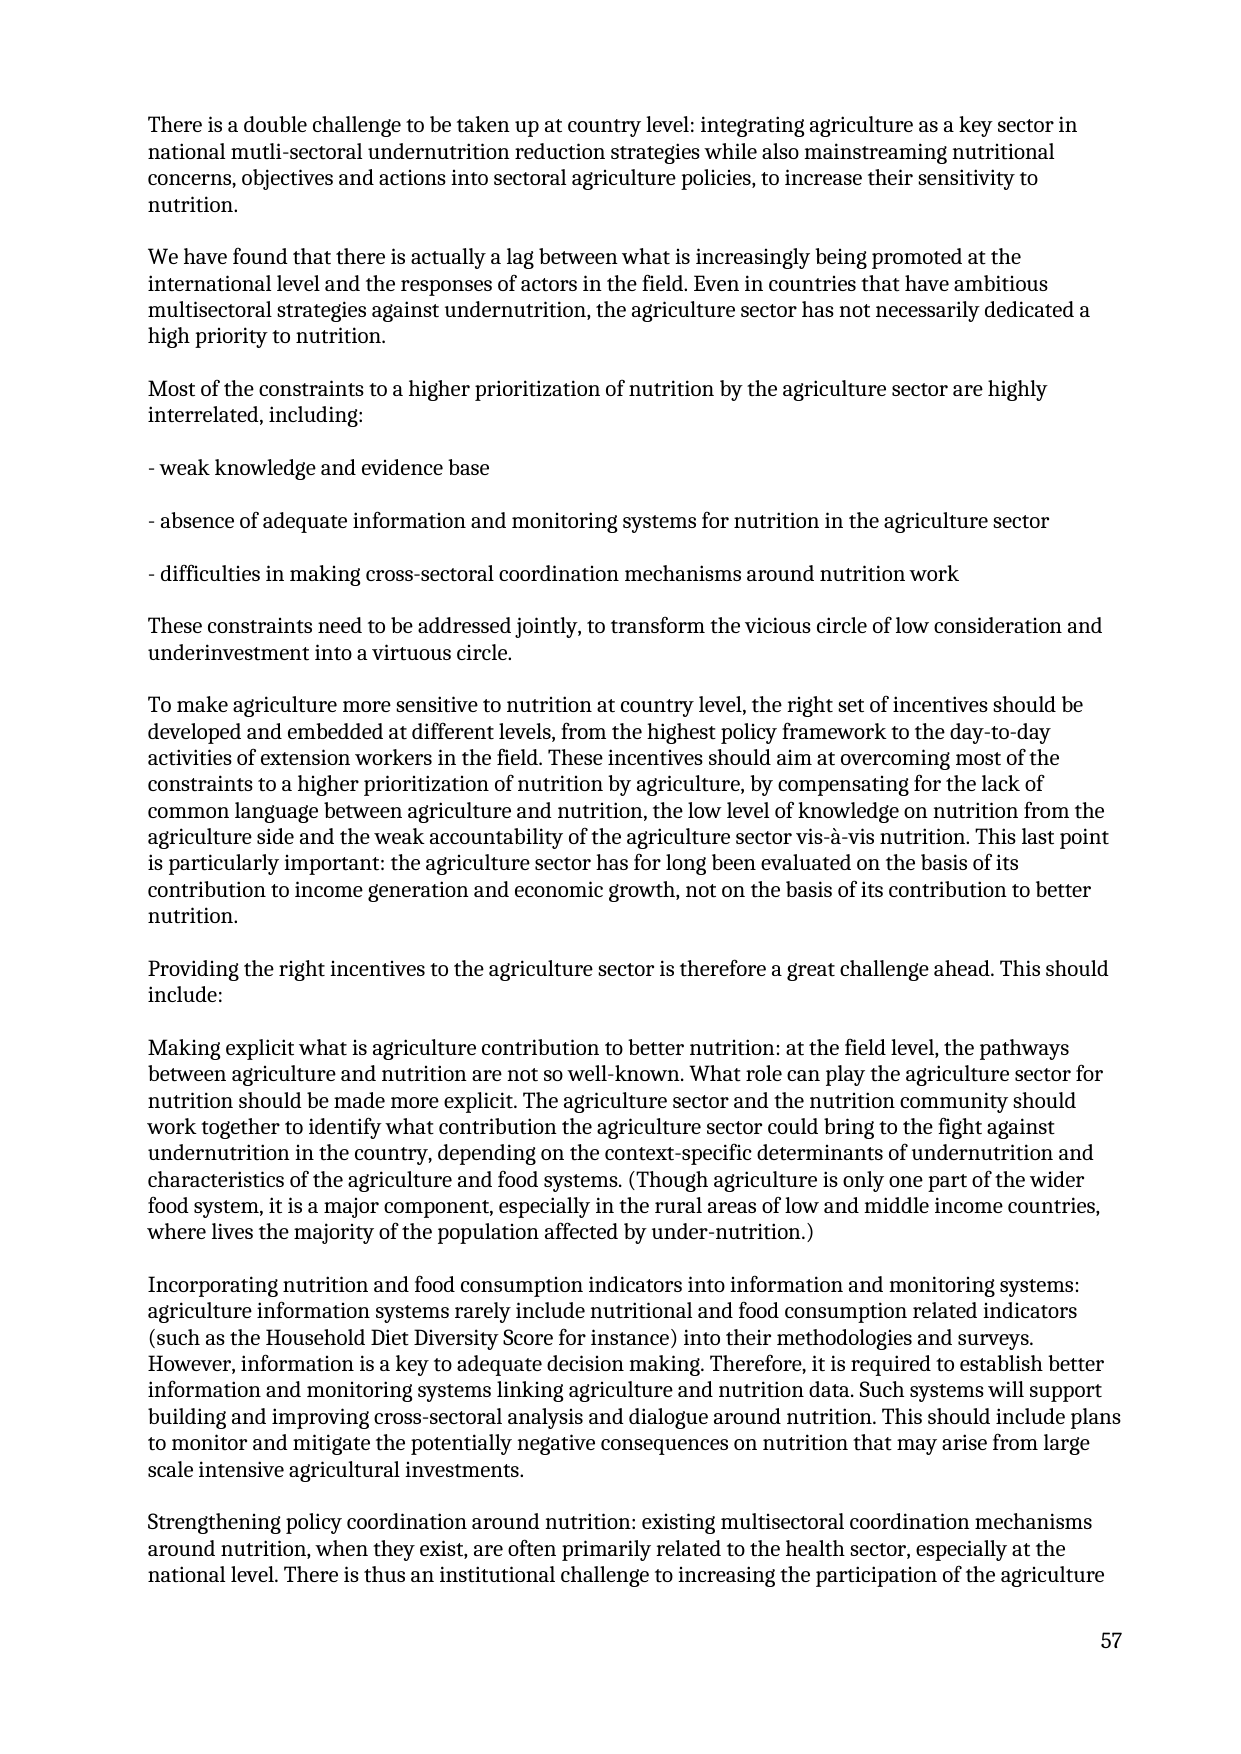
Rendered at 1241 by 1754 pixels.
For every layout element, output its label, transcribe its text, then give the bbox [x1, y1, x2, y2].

text - absence of adequate information and monitoring systems for nutrition in the agriculture sector [148, 508, 1122, 534]
text Incorporating nutrition and food consumption indicators into information and monitoring systems: agriculture information systems rarely include nutritional and food consumption related indicators (such as the Household Diet Diversity Score for instance) into their methodologies and surveys. However, information is a key to adequate decision making. Therefore, it is required to establish better information and monitoring systems linking agriculture and nutrition data. Such systems will support building and improving cross-sectoral analysis and dialogue around nutrition. This should include plans to monitor and mitigate the potentially negative consequences on nutrition that may arise from large scale intensive agricultural investments. [148, 1272, 1122, 1483]
text These constraints need to be addressed jointly, to transform the vicious circle of low consideration and underinvestment into a virtuous circle. [148, 613, 1122, 666]
text To make agriculture more sensitive to nutrition at country level, the right set of incentives should be developed and embedded at different levels, from the highest policy framework to the day-to-day activities of extension workers in the field. These incentives should aim at overcoming most of the constraints to a higher prioritization of nutrition by agriculture, by compensating for the lack of common language between agriculture and nutrition, the low level of knowledge on nutrition from the agriculture side and the weak accountability of the agriculture sector vis-à-vis nutrition. This last point is particularly important: the agriculture sector has for long been evaluated on the basis of its contribution to income generation and economic growth, not on the basis of its contribution to better nutrition. [148, 692, 1122, 929]
text Making explicit what is agriculture contribution to better nutrition: at the field level, the pathways between agriculture and nutrition are not so well-known. What role can play the agriculture sector for nutrition should be made more explicit. The agriculture sector and the nutrition community should work together to identify what contribution the agriculture sector could bring to the fight against undernutrition in the country, depending on the context-specific determinants of undernutrition and characteristics of the agriculture and food systems. (Though agriculture is only one part of the wider food system, it is a major component, especially in the rural areas of low and middle income countries, where lives the majority of the population affected by under-nutrition.) [148, 1035, 1122, 1246]
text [148, 1509, 1122, 1588]
text - difficulties in making cross-sectoral coordination mechanisms around nutrition work [148, 560, 1122, 587]
text We have found that there is actually a lag between what is increasingly being promoted at the international level and the responses of actors in the field. Even in countries that have ambitious multisectoral strategies against undernutrition, the agriculture sector has not necessarily dedicated a high priority to nutrition. [148, 244, 1122, 349]
text - weak knowledge and evidence base [148, 455, 1122, 481]
text Most of the constraints to a higher prioritization of nutrition by the agriculture sector are highly interrelated, including: [148, 376, 1122, 428]
text Providing the right incentives to the agriculture sector is therefore a great challenge ahead. This should include: [148, 956, 1122, 1008]
text There is a double challenge to be taken up at country level: integrating agriculture as a key sector in national mutli-sectoral undernutrition reduction strategies while also mainstreaming nutritional concerns, objectives and actions into sectoral agriculture policies, to increase their sensitivity to nutrition. [148, 112, 1122, 218]
